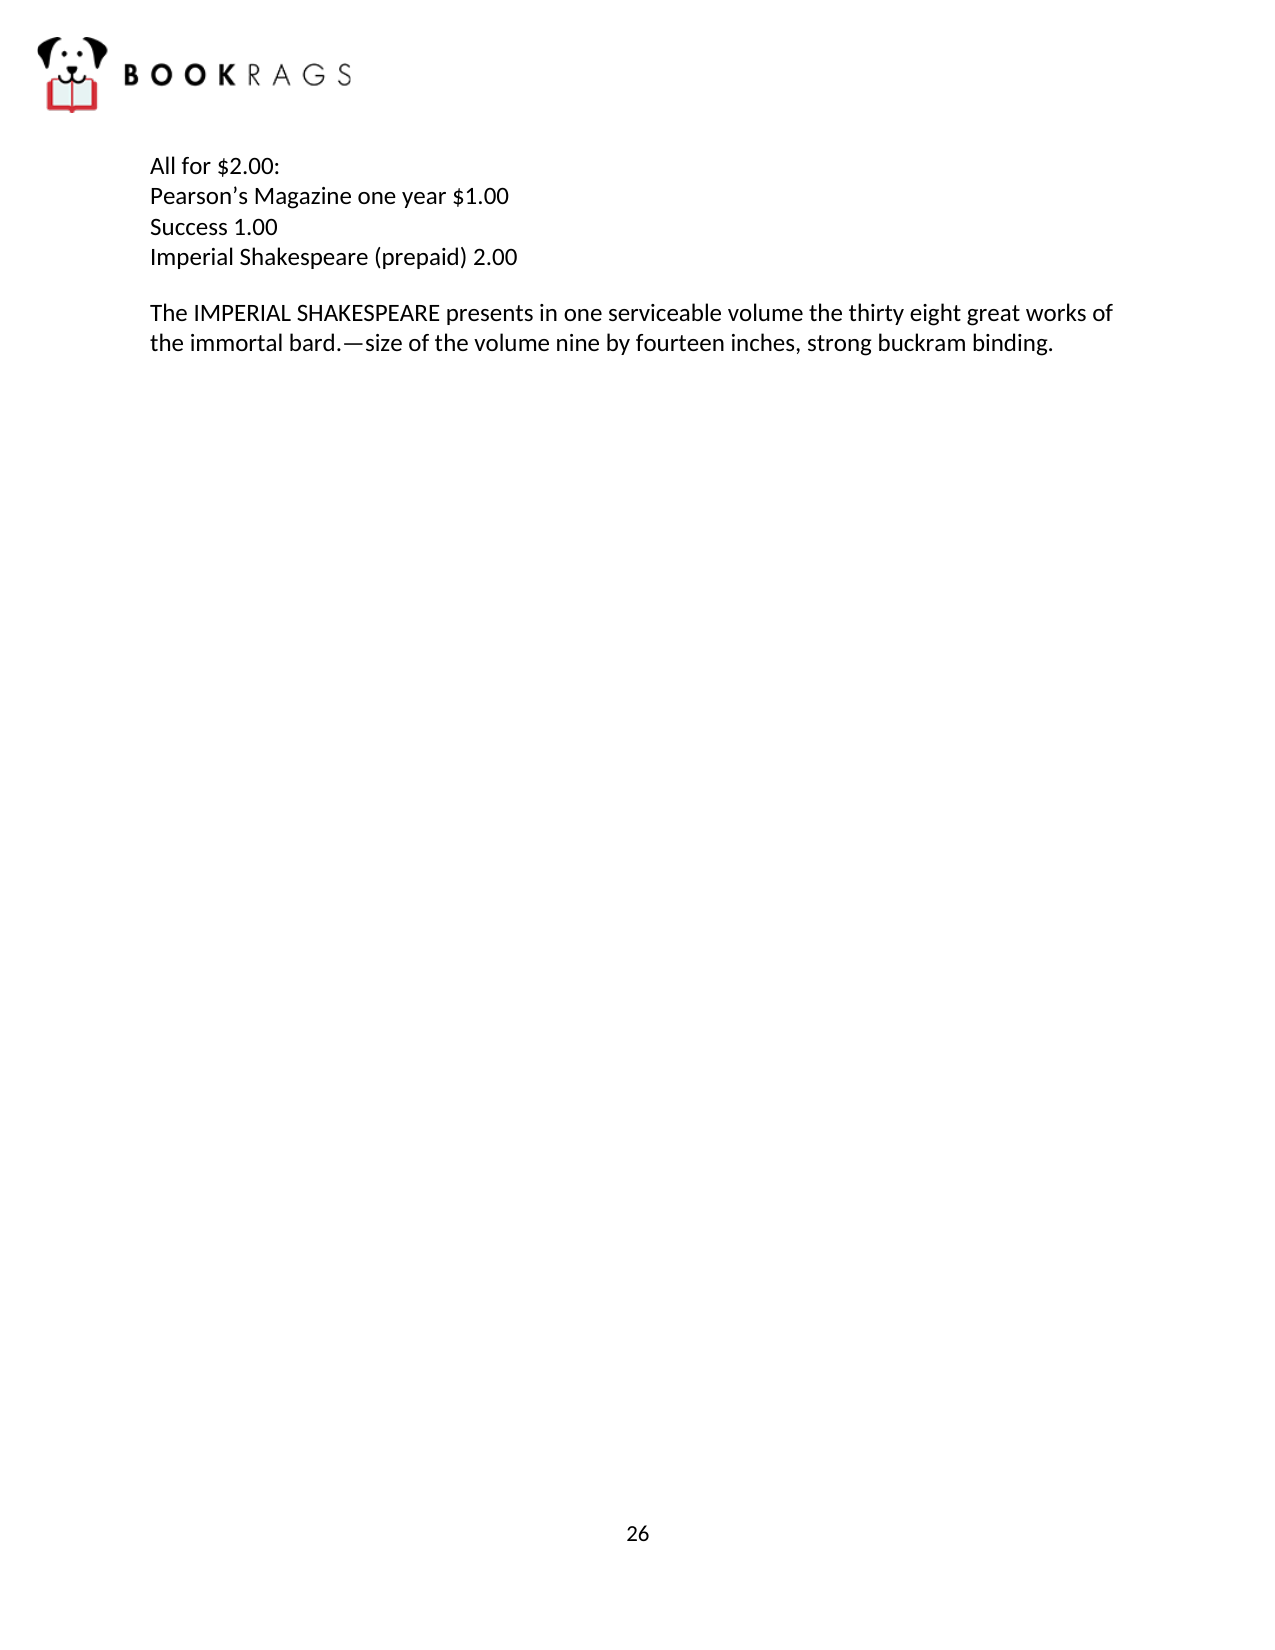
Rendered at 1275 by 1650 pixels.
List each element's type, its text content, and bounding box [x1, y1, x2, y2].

text All for $2.00: Pearson’s Magazine one year $1.00 Success 1.00 Imperial Shakespeare (prepaid) 2.00 [150, 150, 1125, 272]
text The IMPERIAL SHAKESPEARE presents in one serviceable volume the thirty eight great works of the immortal bard.—­size of the volume nine by fourteen inches, strong buckram binding. [150, 297, 1125, 358]
picture [37, 37, 351, 113]
